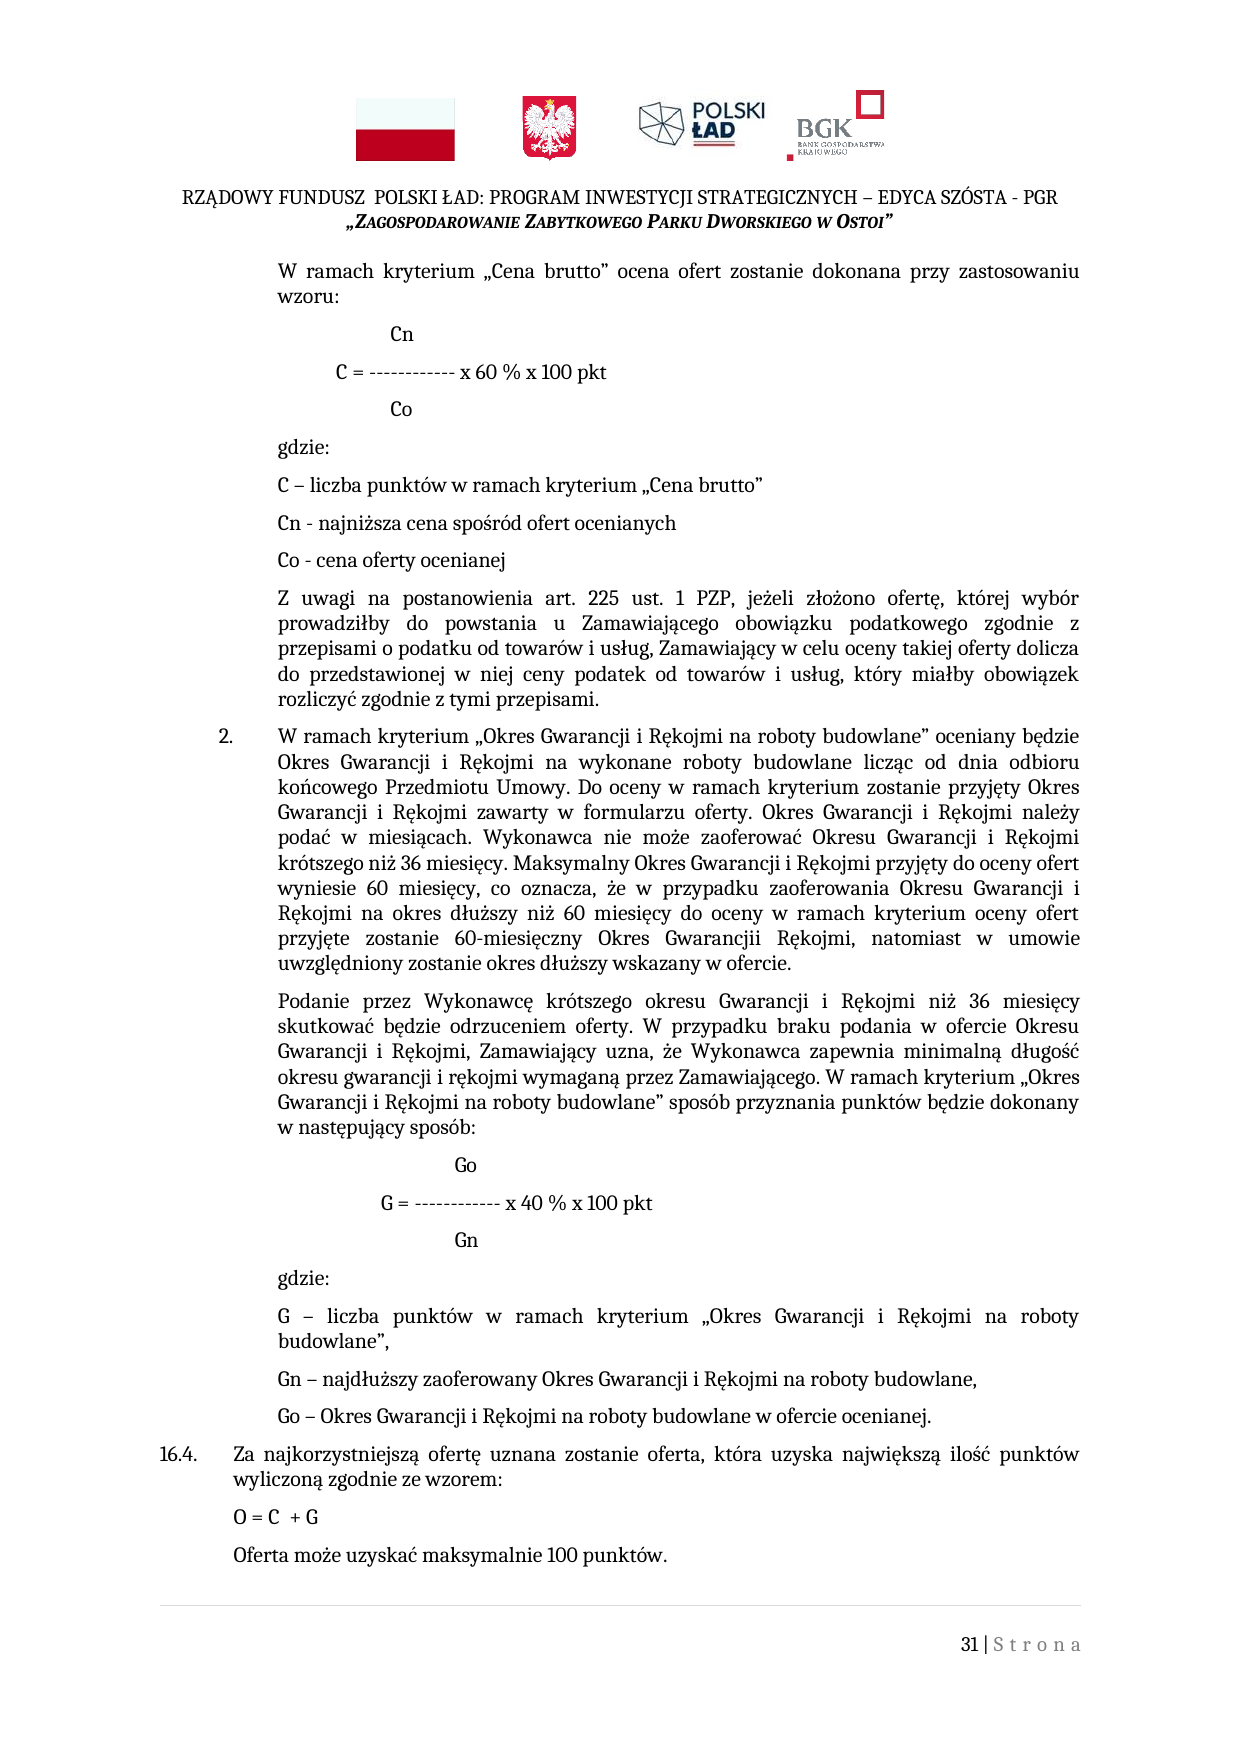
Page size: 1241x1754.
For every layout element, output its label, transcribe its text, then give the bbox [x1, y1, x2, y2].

text Gn [425, 1228, 1081, 1253]
text G – liczba punktów w ramach kryterium „Okres Gwarancji i Rękojmi na roboty budowlane”, [278, 1303, 1081, 1354]
text Gn – najdłuższy zaoferowany Okres Gwarancji i Rękojmi na roboty budowlane, [278, 1366, 1081, 1392]
picture [522, 96, 577, 161]
text Co [159, 397, 1081, 422]
picture [356, 98, 455, 161]
text G = ------------ x 40 % x 100 pkt [278, 1190, 1081, 1216]
text W ramach kryterium „Cena brutto” ocena ofert zostanie dokonana przy zastosowaniu wzoru: [278, 259, 1081, 309]
text Go – Okres Gwarancji i Rękojmi na roboty budowlane w ofercie ocenianej. [278, 1404, 1081, 1429]
text Cn - najniższa cena spośród ofert ocenianych [278, 510, 1081, 536]
text 2. W ramach kryterium „Okres Gwarancji i Rękojmi na roboty budowlane” oceniany będzie Okres Gwarancji i Rękojmi na wykonane roboty budowlane licząc od dnia odbioru końcowego Przedmiotu Umowy. Do oceny w ramach kryterium zostanie przyjęty Okres Gwarancji i Rękojmi zawarty w formularzu oferty. Okres Gwarancji i Rękojmi należy podać w miesiącach. Wykonawca nie może zaoferować Okresu Gwarancji i Rękojmi krótszego niż 36 miesięcy. Maksymalny Okres Gwarancji i Rękojmi przyjęty do oceny ofert wyniesie 60 miesięcy, co oznacza, że w przypadku zaoferowania Okresu Gwarancji i Rękojmi na okres dłuższy niż 60 miesięcy do oceny w ramach kryterium oceny ofert przyjęte zostanie 60-miesięczny Okres Gwarancjii Rękojmi, natomiast w umowie uwzględniony zostanie okres dłuższy wskazany w ofercie. [218, 724, 1081, 976]
text Go [381, 1153, 1081, 1178]
text 16.4. Za najkorzystniejszą ofertę uznana zostanie oferta, która uzyska największą ilość punktów wyliczoną zgodnie ze wzorem: [159, 1442, 1081, 1492]
text Co - cena oferty ocenianej [278, 548, 1081, 573]
text C = ------------ x 60 % x 100 pkt [159, 359, 1081, 385]
picture [617, 73, 885, 161]
text C – liczba punktów w ramach kryterium „Cena brutto” [278, 473, 1081, 498]
text gdzie: [233, 435, 1081, 460]
text gdzie: [278, 1266, 1081, 1291]
text O = C + G [233, 1505, 1081, 1530]
text Cn [159, 322, 1081, 347]
text Z uwagi na postanowienia art. 225 ust. 1 PZP, jeżeli złożono ofertę, której wybór prowadziłby do powstania u Zamawiającego obowiązku podatkowego zgodnie z przepisami o podatku od towarów i usług, Zamawiający w celu oceny takiej oferty dolicza do przedstawionej w niej ceny podatek od towarów i usług, który miałby obowiązek rozliczyć zgodnie z tymi przepisami. [278, 586, 1081, 712]
text Podanie przez Wykonawcę krótszego okresu Gwarancji i Rękojmi niż 36 miesięcy skutkować będzie odrzuceniem oferty. W przypadku braku podania w ofercie Okresu Gwarancji i Rękojmi, Zamawiający uzna, że Wykonawca zapewnia minimalną długość okresu gwarancji i rękojmi wymaganą przez Zamawiającego. W ramach kryterium „Okres Gwarancji i Rękojmi na roboty budowlane” sposób przyznania punktów będzie dokonany w następujący sposób: [278, 989, 1081, 1140]
text Oferta może uzyskać maksymalnie 100 punktów. [233, 1542, 1081, 1568]
